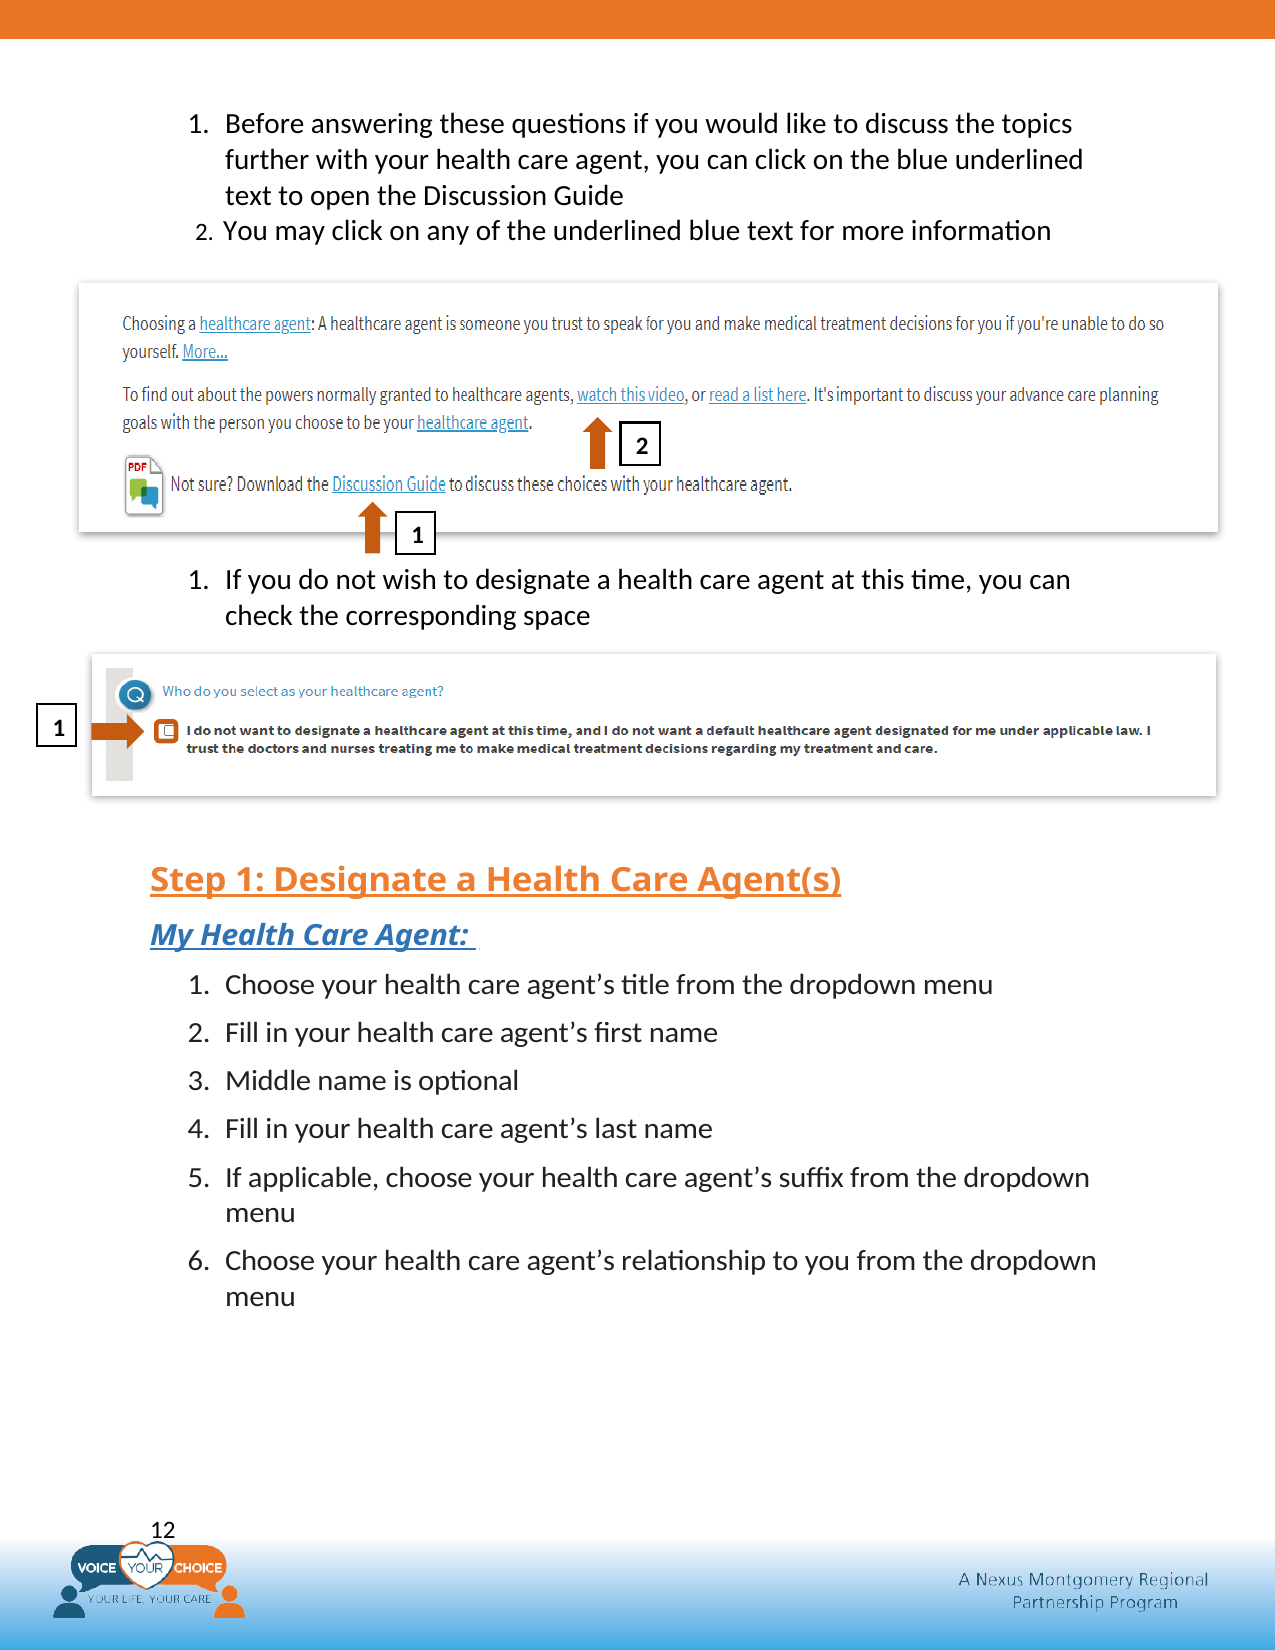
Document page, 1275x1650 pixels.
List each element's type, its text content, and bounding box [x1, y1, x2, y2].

list If applicable, choose your health care agent’s suffix from the dropdown menu [187, 1159, 1125, 1230]
list Before answering these questions if you would like to discuss the topics [187, 106, 1125, 141]
list You may click on any of the underlined blue text for more information [122, 212, 1125, 248]
list Middle name is optional [187, 1062, 1125, 1098]
text Step 1: Designate a Health Care Agent(s) [150, 856, 1125, 901]
picture [106, 668, 1202, 781]
list Choose your health care agent’s relationship to you from the dropdown menu [187, 1242, 1125, 1314]
list further with your health care agent, you can click on the blue underlined text to open the Discussion Guide [225, 141, 1125, 212]
list Fill in your health care agent’s last name [187, 1111, 1125, 1146]
picture [0, 1538, 1275, 1650]
list If you do not wish to designate a health care agent at this time, you can check the corresponding space [187, 561, 1125, 633]
text My Health Care Agent: [150, 914, 1125, 954]
list Fill in your health care agent’s first name [187, 1014, 1125, 1050]
picture [94, 297, 1203, 518]
list Choose your health care agent’s title from the dropdown menu [187, 966, 1125, 1002]
